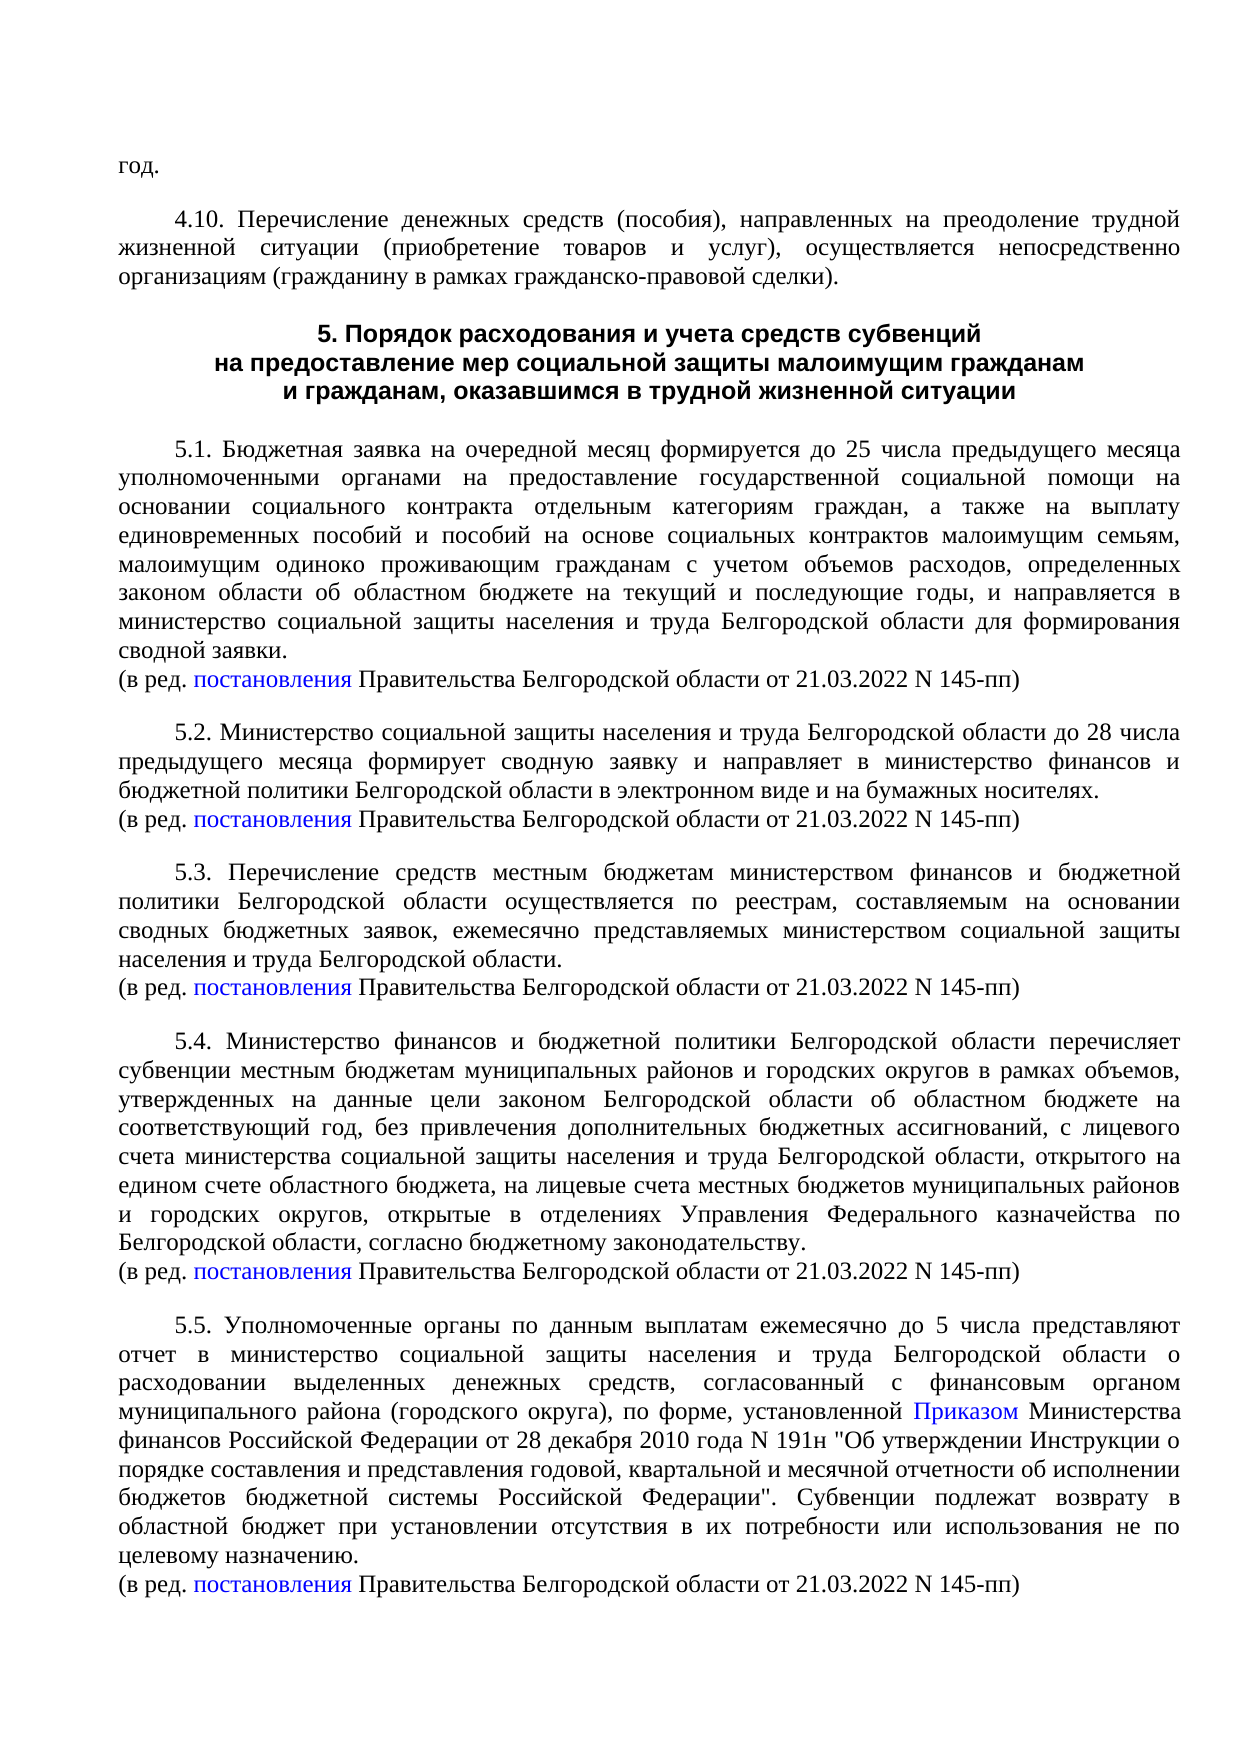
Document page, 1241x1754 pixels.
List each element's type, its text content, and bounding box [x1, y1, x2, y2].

text (в ред. постановления Правительства Белгородской области от 21.03.2022 N 145-пп) [118, 804, 1181, 832]
text (в ред. постановления Правительства Белгородской области от 21.03.2022 N 145-пп) [118, 1256, 1181, 1285]
text (в ред. постановления Правительства Белгородской области от 21.03.2022 N 145-пп) [118, 972, 1181, 1001]
title 5. Порядок расходования и учета средств субвенций [118, 319, 1181, 347]
title на предоставление мер социальной защиты малоимущим гражданам [118, 347, 1181, 376]
text 5.1. Бюджетная заявка на очередной месяц формируется до 25 числа предыдущего месяца уполномоченными органами на предоставление государственной социальной помощи на основании социального контракта отдельным категориям граждан, а также на выплату единовременных пособий и пособий на основе социальных контрактов малоимущим семьям, малоимущим одиноко проживающим гражданам с учетом объемов расходов, определенных законом области об областном бюджете на текущий и последующие годы, и направляется в министерство социальной защиты населения и труда Белгородской области для формирования сводной заявки. [118, 434, 1181, 664]
text 5.3. Перечисление средств местным бюджетам министерством финансов и бюджетной политики Белгородской области осуществляется по реестрам, составляемым на основании сводных бюджетных заявок, ежемесячно представляемых министерством социальной защиты населения и труда Белгородской области. [118, 857, 1181, 972]
text 4.10. Перечисление денежных средств (пособия), направленных на преодоление трудной жизненной ситуации (приобретение товаров и услуг), осуществляется непосредственно организациям (гражданину в рамках гражданско-правовой сделки). [118, 204, 1181, 290]
text (в ред. постановления Правительства Белгородской области от 21.03.2022 N 145-пп) [118, 664, 1181, 692]
text 5.4. Министерство финансов и бюджетной политики Белгородской области перечисляет субвенции местным бюджетам муниципальных районов и городских округов в рамках объемов, утвержденных на данные цели законом Белгородской области об областном бюджете на соответствующий год, без привлечения дополнительных бюджетных ассигнований, с лицевого счета министерства социальной защиты населения и труда Белгородской области, открытого на едином счете областного бюджета, на лицевые счета местных бюджетов муниципальных районов и городских округов, открытые в отделениях Управления Федерального казначейства по Белгородской области, согласно бюджетному законодательству. [118, 1026, 1181, 1256]
text (в ред. постановления Правительства Белгородской области от 21.03.2022 N 145-пп) [118, 1569, 1181, 1597]
title и гражданам, оказавшимся в трудной жизненной ситуации [118, 376, 1181, 405]
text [118, 150, 1181, 179]
text 5.2. Министерство социальной защиты населения и труда Белгородской области до 28 числа предыдущего месяца формирует сводную заявку и направляет в министерство финансов и бюджетной политики Белгородской области в электронном виде и на бумажных носителях. [118, 717, 1181, 804]
text 5.5. Уполномоченные органы по данным выплатам ежемесячно до 5 числа представляют отчет в министерство социальной защиты населения и труда Белгородской области о расходовании выделенных денежных средств, согласованный с финансовым органом муниципального района (городского округа), по форме, установленной Приказом Министерства финансов Российской Федерации от 28 декабря 2010 года N 191н "Об утверждении Инструкции о порядке составления и представления годовой, квартальной и месячной отчетности об исполнении бюджетов бюджетной системы Российской Федерации". Субвенции подлежат возврату в областной бюджет при установлении отсутствия в их потребности или использования не по целевому назначению. [118, 1310, 1181, 1569]
